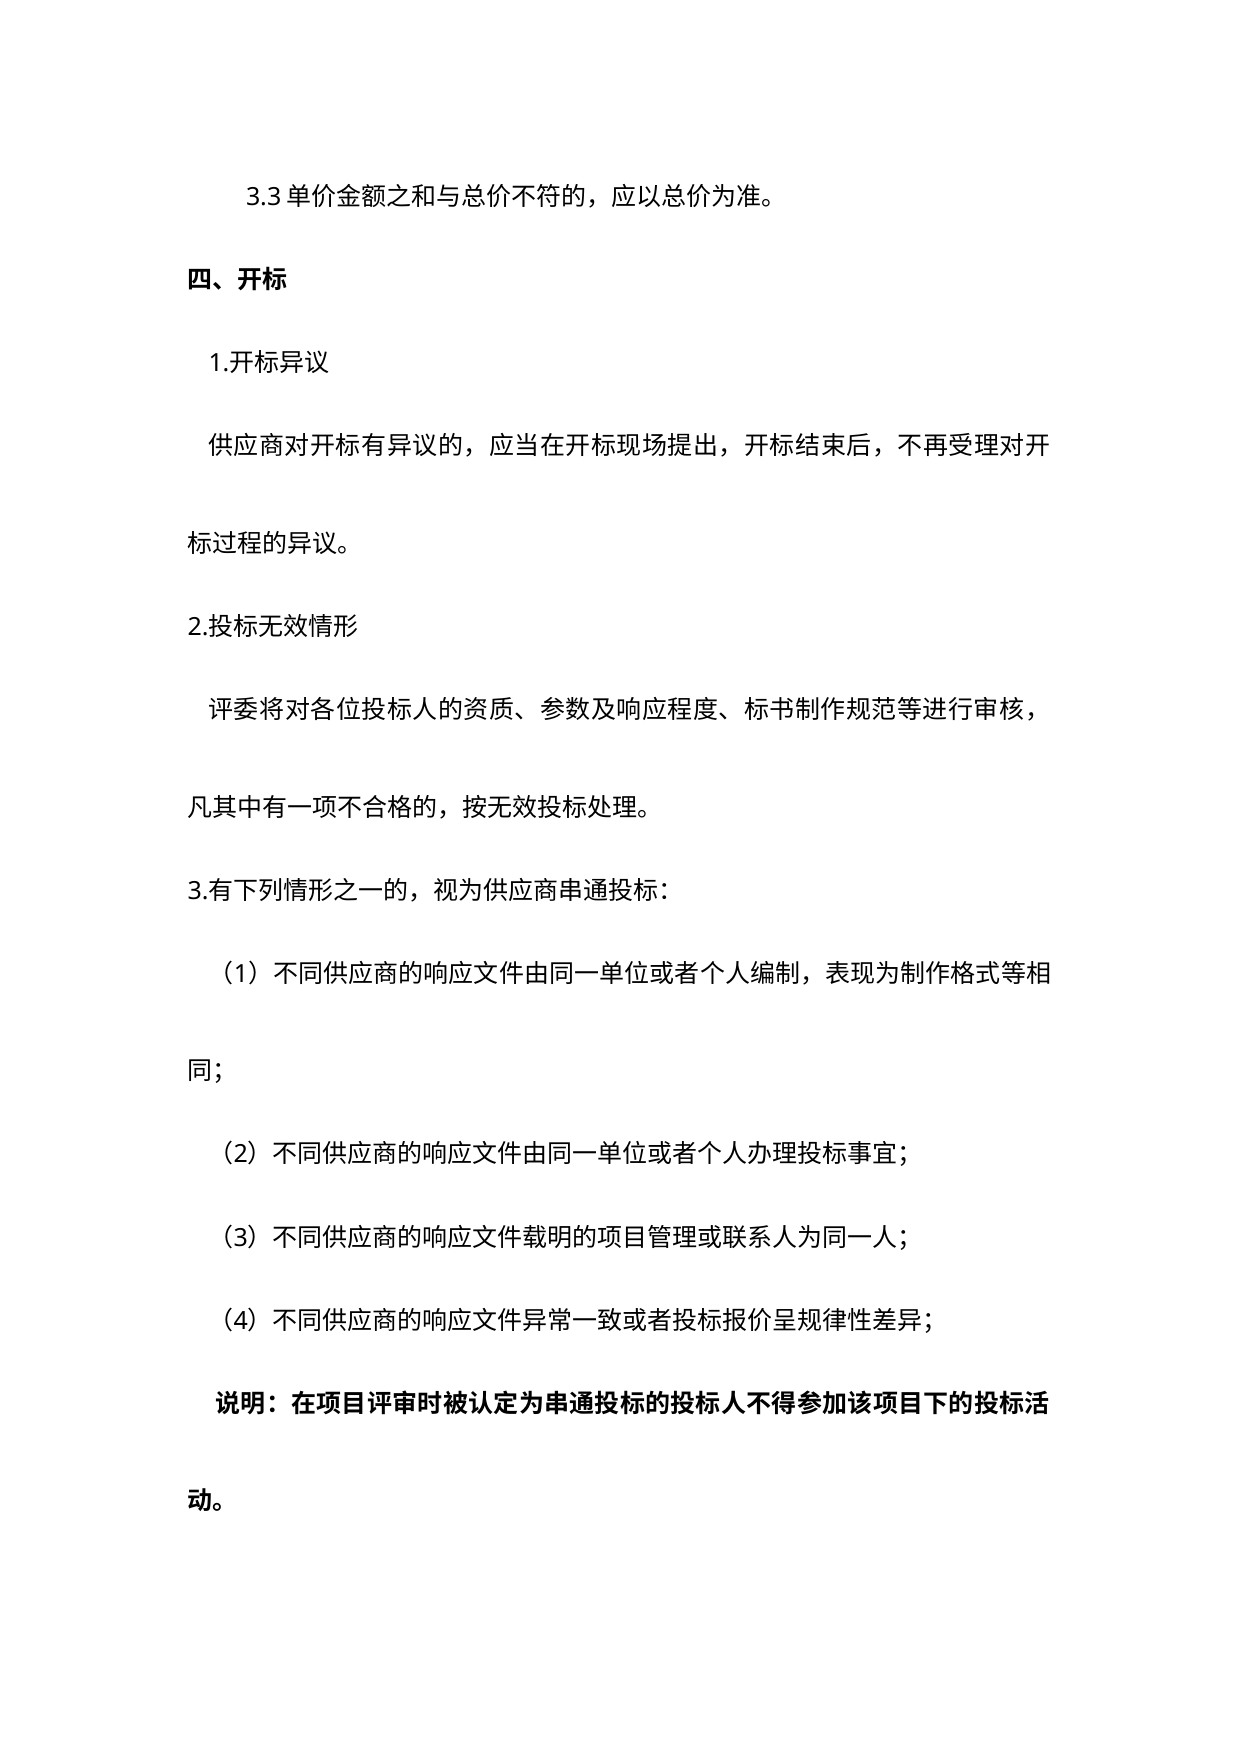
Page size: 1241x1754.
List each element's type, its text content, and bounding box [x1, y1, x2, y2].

text 3.3单价金额之和与总价不符的，应以总价为准。 [187, 162, 1053, 227]
text （3）不同供应商的响应文件载明的项目管理或联系人为同一人； [187, 1203, 1053, 1268]
text （1）不同供应商的响应文件由同一单位或者个人编制，表现为制作格式等相同； [187, 939, 1053, 1101]
text （2）不同供应商的响应文件由同一单位或者个人办理投标事宜； [187, 1119, 1053, 1184]
text 供应商对开标有异议的，应当在开标现场提出，开标结束后，不再受理对开标过程的异议。 [187, 411, 1053, 574]
text 评委将对各位投标人的资质、参数及响应程度、标书制作规范等进行审核，凡其中有一项不合格的，按无效投标处理。 [187, 675, 1053, 838]
text 2.投标无效情形 [187, 592, 1053, 657]
text 3.有下列情形之一的，视为供应商串通投标： [187, 856, 1053, 921]
text 四、开标 [187, 245, 1053, 310]
text （4）不同供应商的响应文件异常一致或者投标报价呈规律性差异； [187, 1286, 1053, 1351]
text 说明：在项目评审时被认定为串通投标的投标人不得参加该项目下的投标活动。 [187, 1369, 1053, 1531]
text 1.开标异议 [187, 328, 1053, 393]
